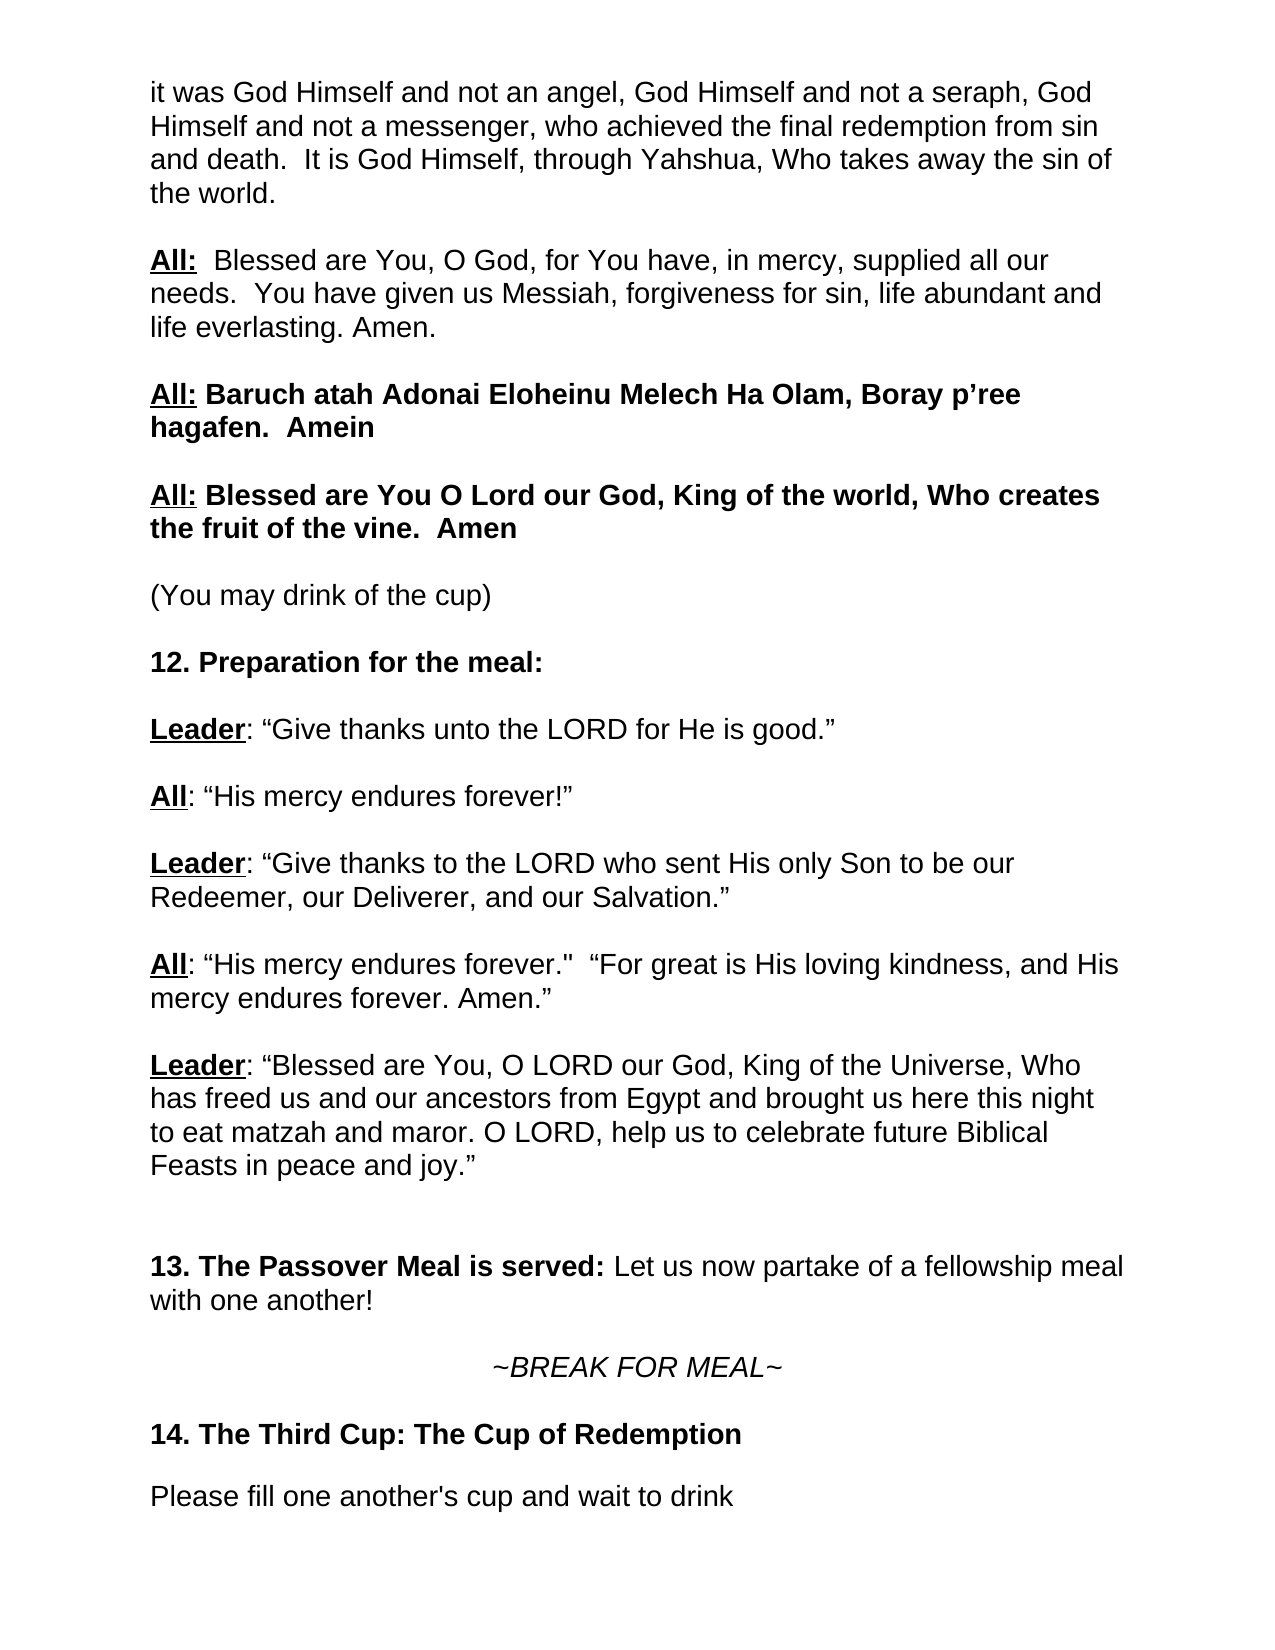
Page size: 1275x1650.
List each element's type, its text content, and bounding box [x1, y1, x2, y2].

text 14. The Third Cup: The Cup of Redemption [150, 1417, 1125, 1450]
text Please fill one another's cup and wait to drink [150, 1479, 1125, 1512]
text All: “His mercy endures forever." “For great is His loving kindness, and His mercy endures forever. Amen.” [150, 947, 1125, 1014]
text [150, 75, 1125, 209]
text 13. The Passover Meal is served: Let us now partake of a fellowship meal with one another! [150, 1249, 1125, 1316]
text Leader: “Blessed are You, O LORD our God, King of the Universe, Who has freed us and our ancestors from Egypt and brought us here this night to eat matzah and maror. O LORD, help us to celebrate future Biblical Feasts in peace and joy.” [150, 1048, 1125, 1182]
text All: Blessed are You O Lord our God, King of the world, Who creates the fruit of the vine. Amen [150, 477, 1125, 544]
text All: “His mercy endures forever!” [150, 779, 1125, 813]
text Leader: “Give thanks unto the LORD for He is good.” [150, 712, 1125, 746]
text Leader: “Give thanks to the LORD who sent His only Son to be our Redeemer, our Deliverer, and our Salvation.” [150, 846, 1125, 913]
text (You may drink of the cup) [150, 578, 1125, 612]
text All: Blessed are You, O God, for You have, in mercy, supplied all our needs. You have given us Messiah, forgiveness for sin, life abundant and life everlasting. Amen. [150, 243, 1125, 343]
text 12. Preparation for the meal: [150, 645, 1125, 679]
text All: Baruch atah Adonai Eloheinu Melech Ha Olam, Boray p’ree hagafen. Amein [150, 377, 1125, 444]
text ~BREAK FOR MEAL~ [150, 1349, 1125, 1383]
